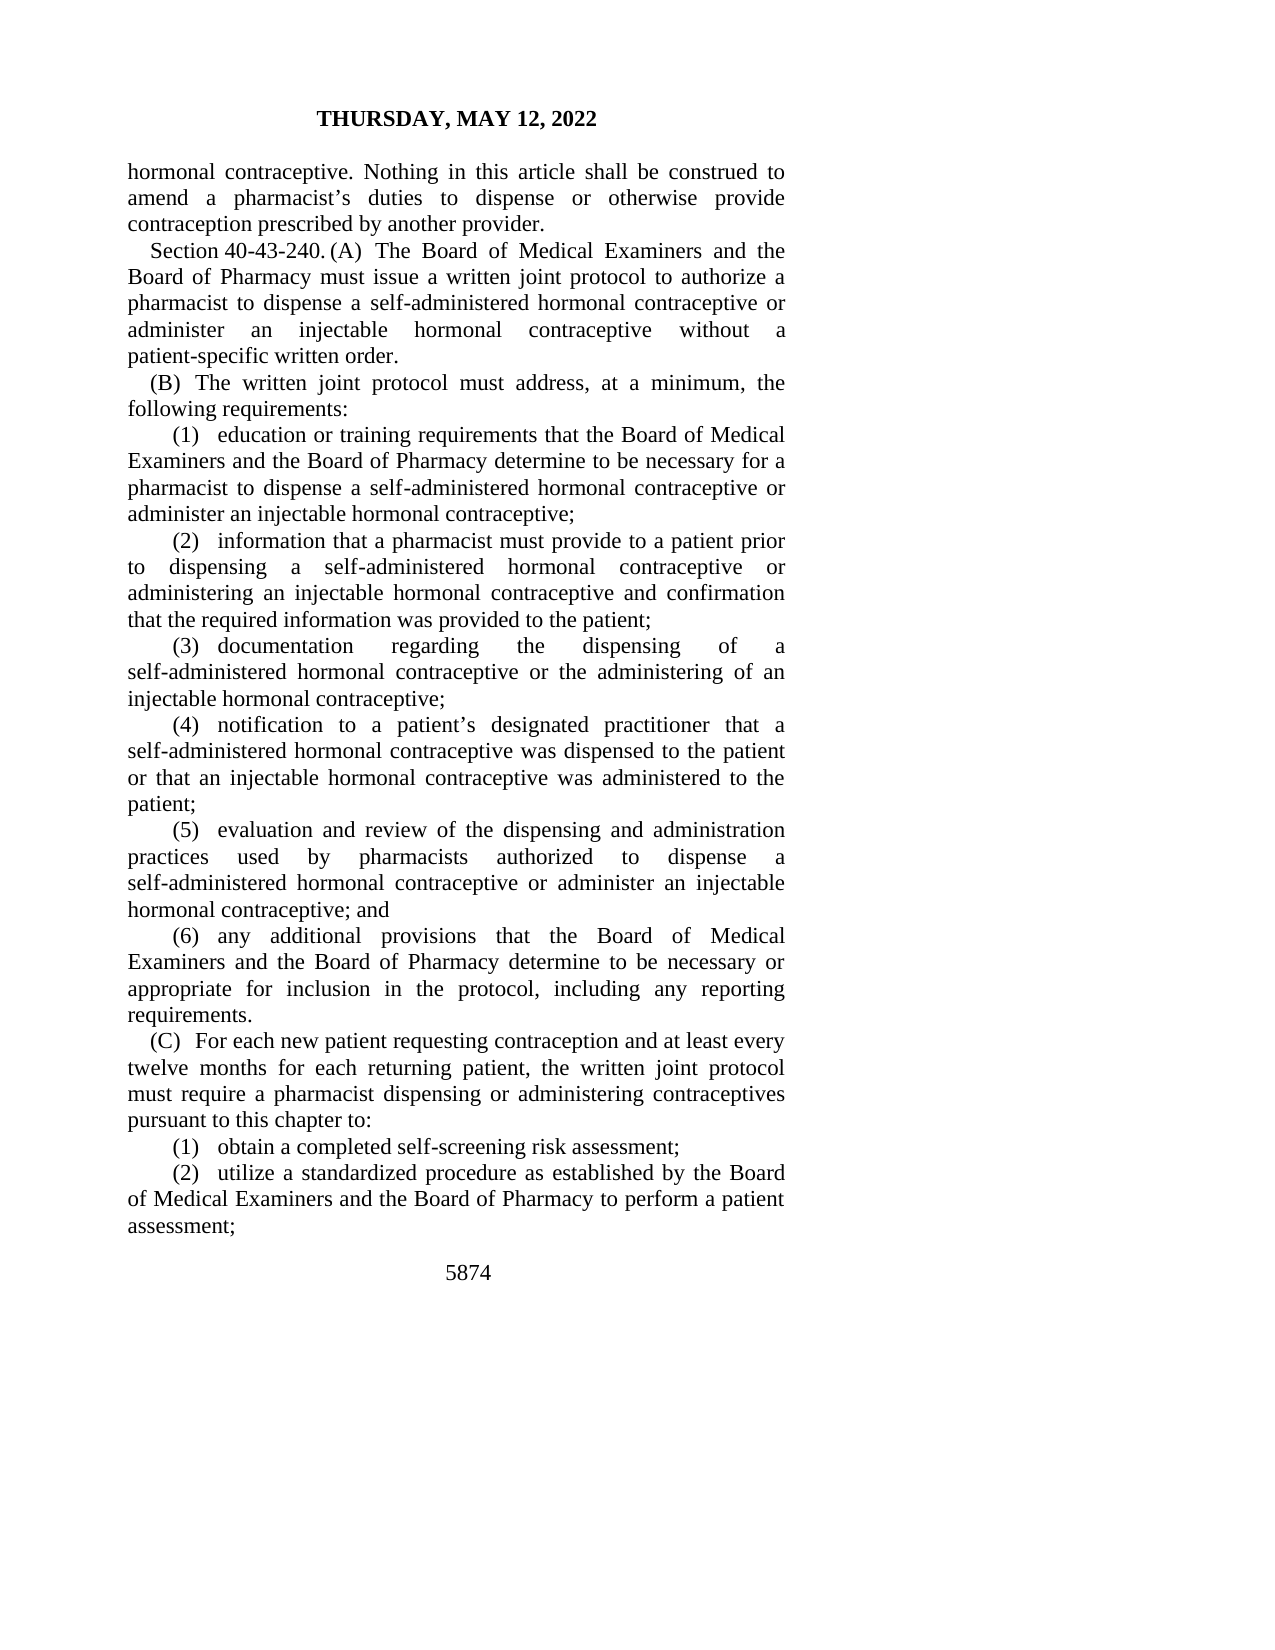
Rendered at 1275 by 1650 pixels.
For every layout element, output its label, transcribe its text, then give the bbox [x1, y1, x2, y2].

text (5) evaluation and review of the dispensing and administration practices used by pharmacists authorized to dispense a self-administered hormonal contraceptive or administer an injectable hormonal contraceptive; and [127, 817, 786, 922]
text (2) utilize a standardized procedure as established by the Board of Medical Examiners and the Board of Pharmacy to perform a patient assessment; [127, 1159, 786, 1238]
text (6) any additional provisions that the Board of Medical Examiners and the Board of Pharmacy determine to be necessary or appropriate for inclusion in the protocol, including any reporting requirements. [127, 922, 786, 1027]
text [127, 158, 786, 237]
text (C) For each new patient requesting contraception and at least every twelve months for each returning patient, the written joint protocol must require a pharmacist dispensing or administering contraceptives pursuant to this chapter to: [127, 1027, 786, 1133]
text (1) obtain a completed self-screening risk assessment; [127, 1133, 786, 1159]
text (1) education or training requirements that the Board of Medical Examiners and the Board of Pharmacy determine to be necessary for a pharmacist to dispense a self-administered hormonal contraceptive or administer an injectable hormonal contraceptive; [127, 421, 786, 527]
text (4) notification to a patient’s designated practitioner that a self-administered hormonal contraceptive was dispensed to the patient or that an injectable hormonal contraceptive was administered to the patient; [127, 711, 786, 817]
text Section 40-43-240. (A) The Board of Medical Examiners and the Board of Pharmacy must issue a written joint protocol to authorize a pharmacist to dispense a self-administered hormonal contraceptive or administer an injectable hormonal contraceptive without a patient-specific written order. [127, 237, 786, 368]
text (2) information that a pharmacist must provide to a patient prior to dispensing a self-administered hormonal contraceptive or administering an injectable hormonal contraceptive and confirmation that the required information was provided to the patient; [127, 527, 786, 632]
text (B) The written joint protocol must address, at a minimum, the following requirements: [127, 368, 786, 421]
text (3) documentation regarding the dispensing of a self-administered hormonal contraceptive or the administering of an injectable hormonal contraceptive; [127, 632, 786, 711]
